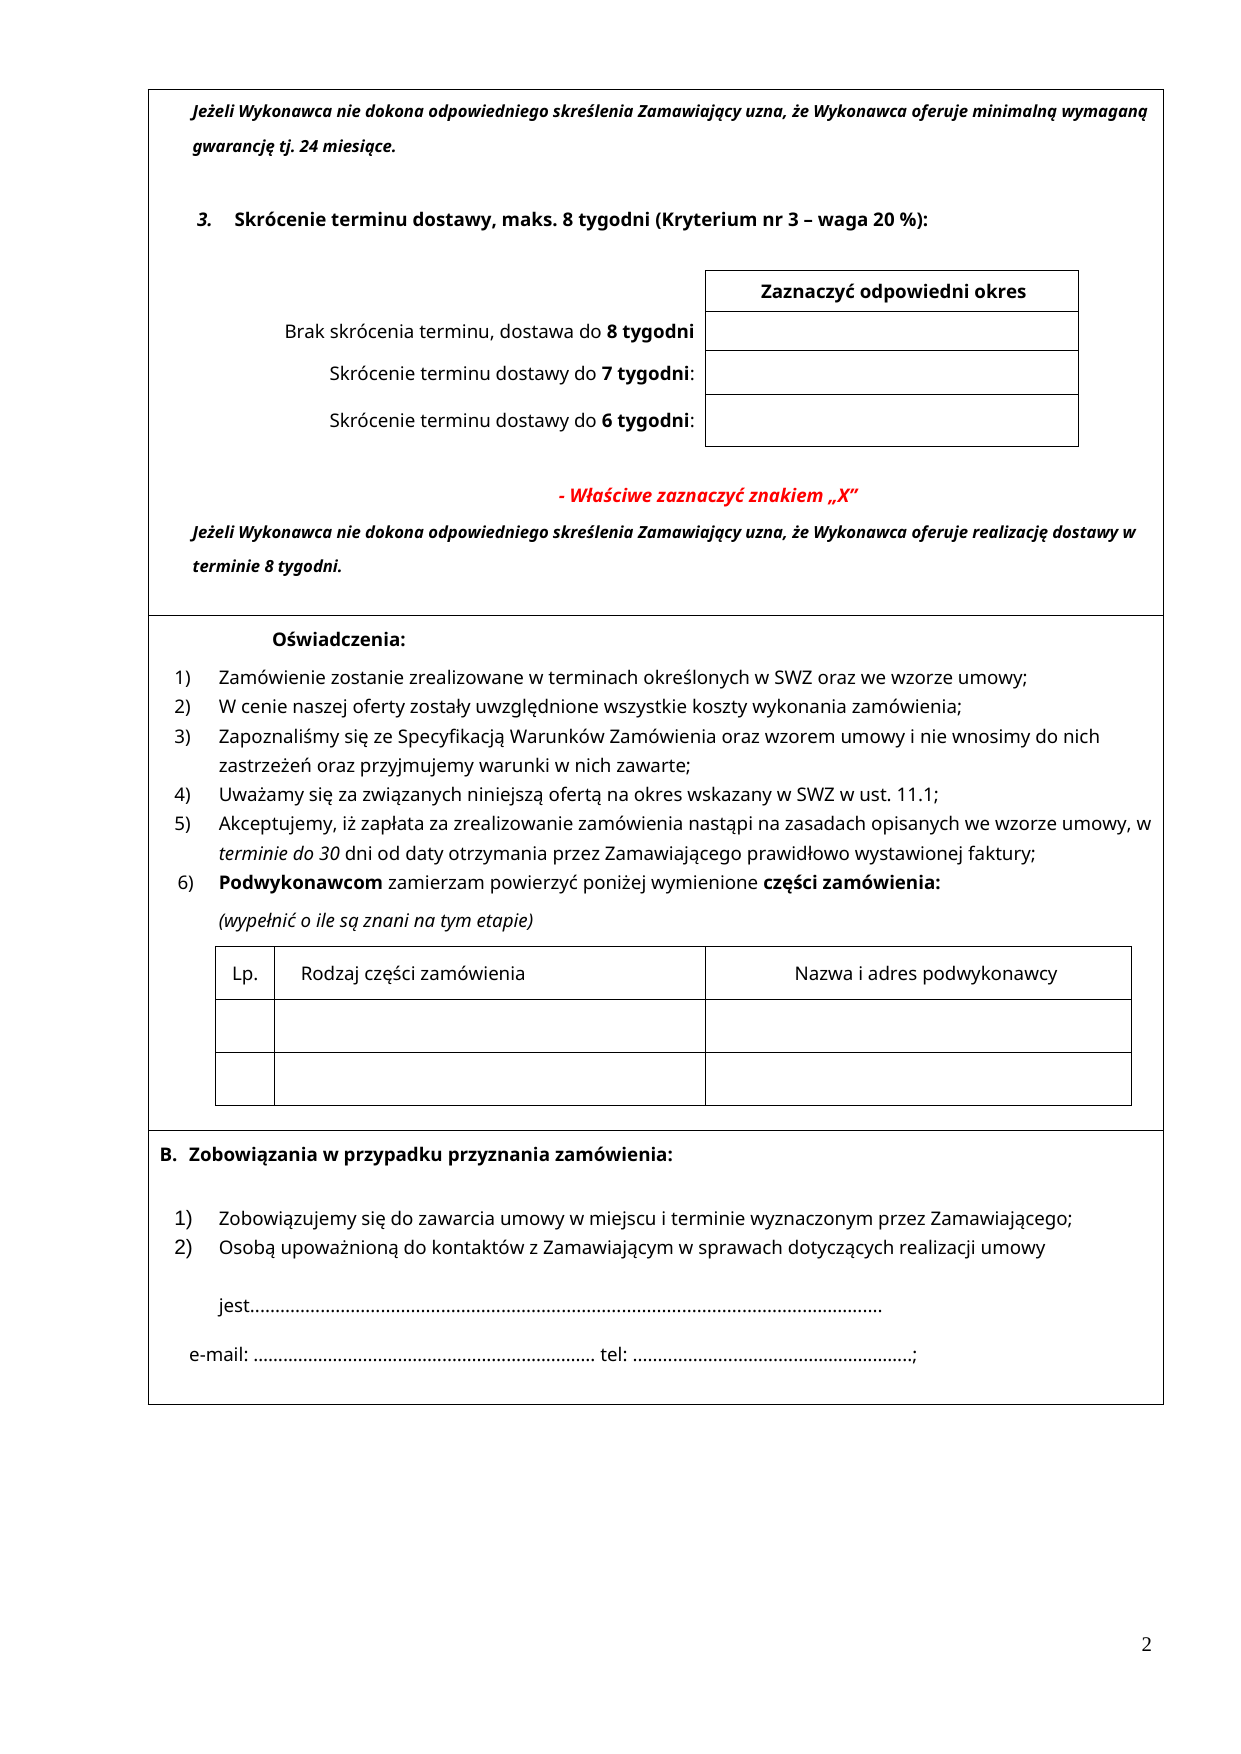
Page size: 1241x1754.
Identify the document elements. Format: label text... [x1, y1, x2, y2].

table_cell Oświadczenia: Zamówienie zostanie zrealizowane w terminach określonych w SWZ oraz we wzorze umowy; W cenie naszej oferty zostały uwzględnione wszystkie koszty wykonania zamówienia; Zapoznaliśmy się ze Specyfikacją Warunków Zamówienia oraz wzorem umowy i nie wnosimy do nich zastrzeżeń oraz przyjmujemy warunki w nich zawarte; Uważamy się za związanych niniejszą ofertą na okres wskazany w SWZ w ust. 11.1; Akceptujemy, iż zapłata za zrealizowanie zamówienia nastąpi na zasadach opisanych we wzorze umowy, w terminie do 30 dni od daty otrzymania przez Zamawiającego prawidłowo wystawionej faktury; Podwykonawcom zamierzam powierzyć poniżej wymienione części zamówienia: (wypełnić o ile są znani na tym etapie) [149, 616, 1163, 1130]
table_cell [149, 90, 1163, 615]
table_cell Zobowiązania w przypadku przyznania zamówienia: Zobowiązujemy się do zawarcia umowy w miejscu i terminie wyznaczonym przez Zamawiającego; Osobą upoważnioną do kontaktów z Zamawiającym w sprawach dotyczących realizacji umowy jest.............................................................................................................................. e-mail: ………...……........………….…………………..……. tel: ....................................………………..; [149, 1131, 1163, 1404]
